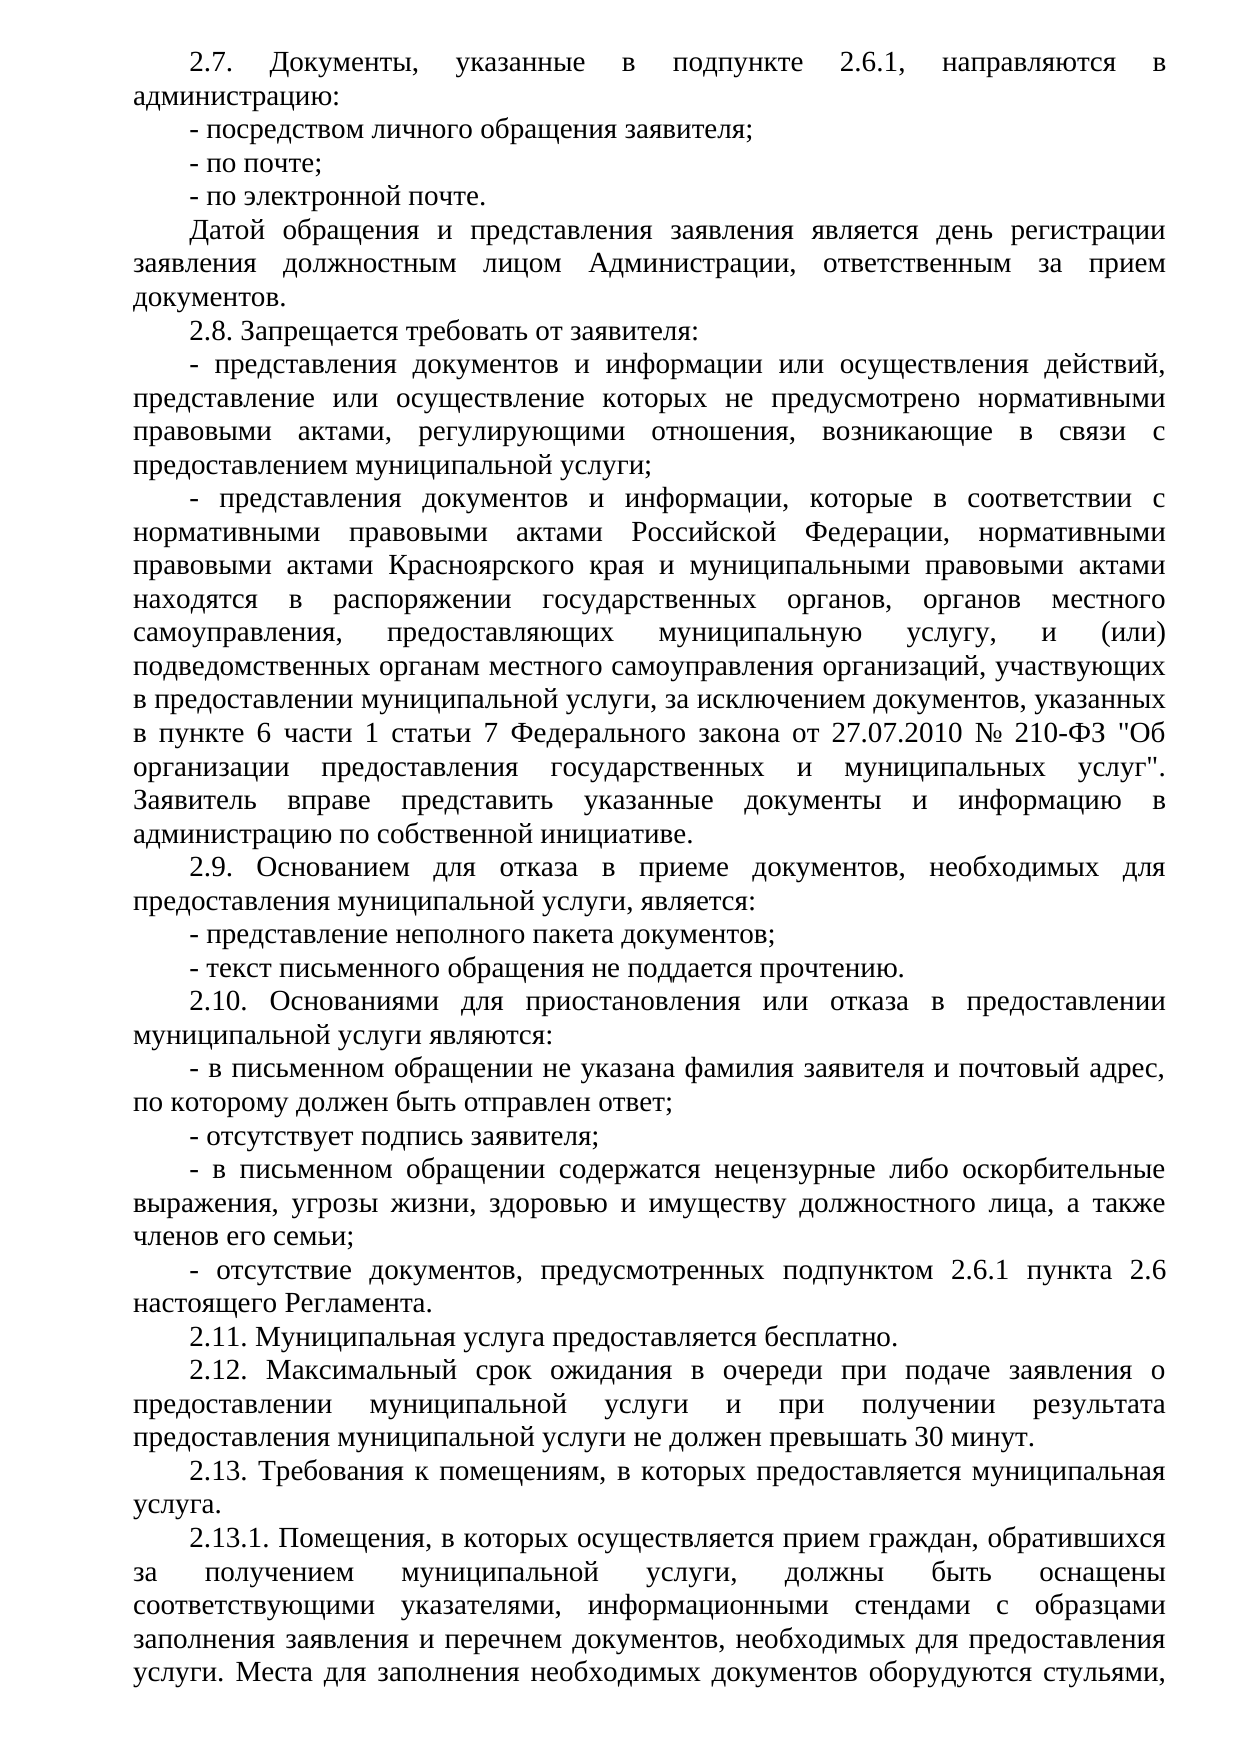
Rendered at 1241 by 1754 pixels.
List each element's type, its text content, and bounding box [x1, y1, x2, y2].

text 2.8. Запрещается требовать от заявителя: [133, 313, 1167, 346]
text - по почте; [133, 145, 1167, 178]
text - отсутствует подпись заявителя; [133, 1118, 1167, 1151]
text - в письменном обращении содержатся нецензурные либо оскорбительные выражения, угрозы жизни, здоровью и имуществу должностного лица, а также членов его семьи; [133, 1151, 1167, 1252]
text Датой обращения и представления заявления является день регистрации заявления должностным лицом Администрации, ответственным за прием документов. [133, 212, 1167, 313]
text 2.7. Документы, указанные в подпункте 2.6.1, направляются в администрацию: [133, 44, 1167, 111]
text 2.11. Муниципальная услуга предоставляется бесплатно. [133, 1319, 1167, 1352]
text - в письменном обращении не указана фамилия заявителя и почтовый адрес, по которому должен быть отправлен ответ; [133, 1051, 1167, 1118]
text - текст письменного обращения не поддается прочтению. [133, 950, 1167, 983]
text 2.9. Основанием для отказа в приеме документов, необходимых для предоставления муниципальной услуги, является: [133, 849, 1167, 916]
text - представление неполного пакета документов; [133, 916, 1167, 950]
text - отсутствие документов, предусмотренных подпунктом 2.6.1 пункта 2.6 настоящего Регламента. [133, 1252, 1167, 1319]
text 2.10. Основаниями для приостановления или отказа в предоставлении муниципальной услуги являются: [133, 983, 1167, 1051]
text - по электронной почте. [133, 178, 1167, 212]
text 2.13. Требования к помещениям, в которых предоставляется муниципальная услуга. [133, 1453, 1167, 1520]
text - посредством личного обращения заявителя; [133, 111, 1167, 145]
text - представления документов и информации или осуществления действий, представление или осуществление которых не предусмотрено нормативными правовыми актами, регулирующими отношения, возникающие в связи с предоставлением муниципальной услуги; [133, 346, 1167, 480]
text 2.12. Максимальный срок ожидания в очереди при подаче заявления о предоставлении муниципальной услуги и при получении результата предоставления муниципальной услуги не должен превышать 30 минут. [133, 1352, 1167, 1453]
text - представления документов и информации, которые в соответствии с нормативными правовыми актами Российской Федерации, нормативными правовыми актами Красноярского края и муниципальными правовыми актами находятся в распоряжении государственных органов, органов местного самоуправления, предоставляющих муниципальную услугу, и (или) подведомственных органам местного самоуправления организаций, участвующих в предоставлении муниципальной услуги, за исключением документов, указанных в пункте 6 части 1 статьи 7 Федерального закона от 27.07.2010 № 210-ФЗ "Об организации предоставления государственных и муниципальных услуг". Заявитель вправе представить указанные документы и информацию в администрацию по собственной инициативе. [133, 480, 1167, 849]
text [133, 1520, 1167, 1688]
